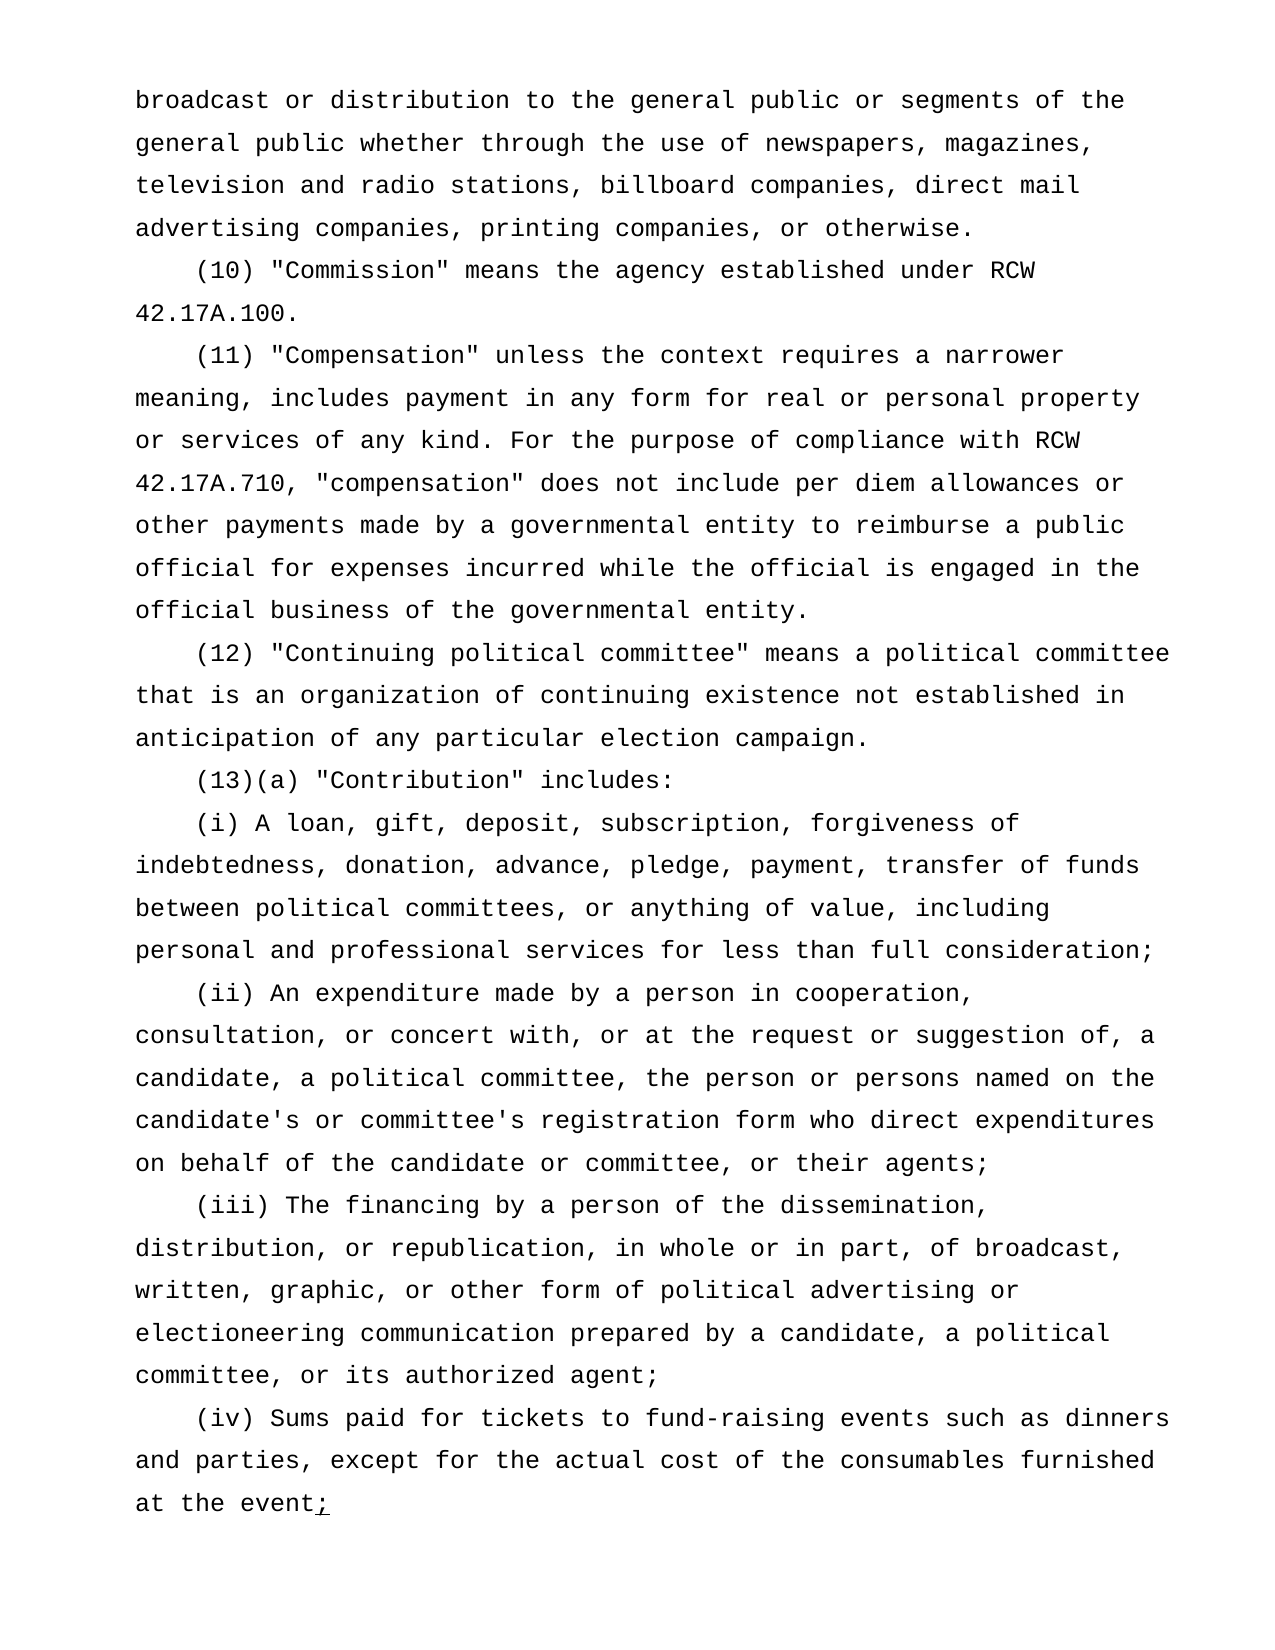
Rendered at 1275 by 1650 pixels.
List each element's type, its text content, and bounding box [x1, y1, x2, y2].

text (10) "Commission" means the agency established under RCW 42.17A.100. [135, 245, 1170, 330]
text (13)(a) "Contribution" includes: [135, 755, 1170, 797]
text (iii) The financing by a person of the dissemination, distribution, or republication, in whole or in part, of broadcast, written, graphic, or other form of political advertising or electioneering communication prepared by a candidate, a political committee, or its authorized agent; [135, 1180, 1170, 1392]
text (12) "Continuing political committee" means a political committee that is an organization of continuing existence not established in anticipation of any particular election campaign. [135, 627, 1170, 755]
text (11) "Compensation" unless the context requires a narrower meaning, includes payment in any form for real or personal property or services of any kind. For the purpose of compliance with RCW 42.17A.710, "compensation" does not include per diem allowances or other payments made by a governmental entity to reimburse a public official for expenses incurred while the official is engaged in the official business of the governmental entity. [135, 330, 1170, 627]
text (ii) An expenditure made by a person in cooperation, consultation, or concert with, or at the request or suggestion of, a candidate, a political committee, the person or persons named on the candidate's or committee's registration form who direct expenditures on behalf of the candidate or committee, or their agents; [135, 967, 1170, 1180]
text (i) A loan, gift, deposit, subscription, forgiveness of indebtedness, donation, advance, pledge, payment, transfer of funds between political committees, or anything of value, including personal and professional services for less than full consideration; [135, 797, 1170, 967]
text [135, 75, 1170, 245]
text (iv) Sums paid for tickets to fund-raising events such as dinners and parties, except for the actual cost of the consumables furnished at the event; [135, 1392, 1170, 1520]
